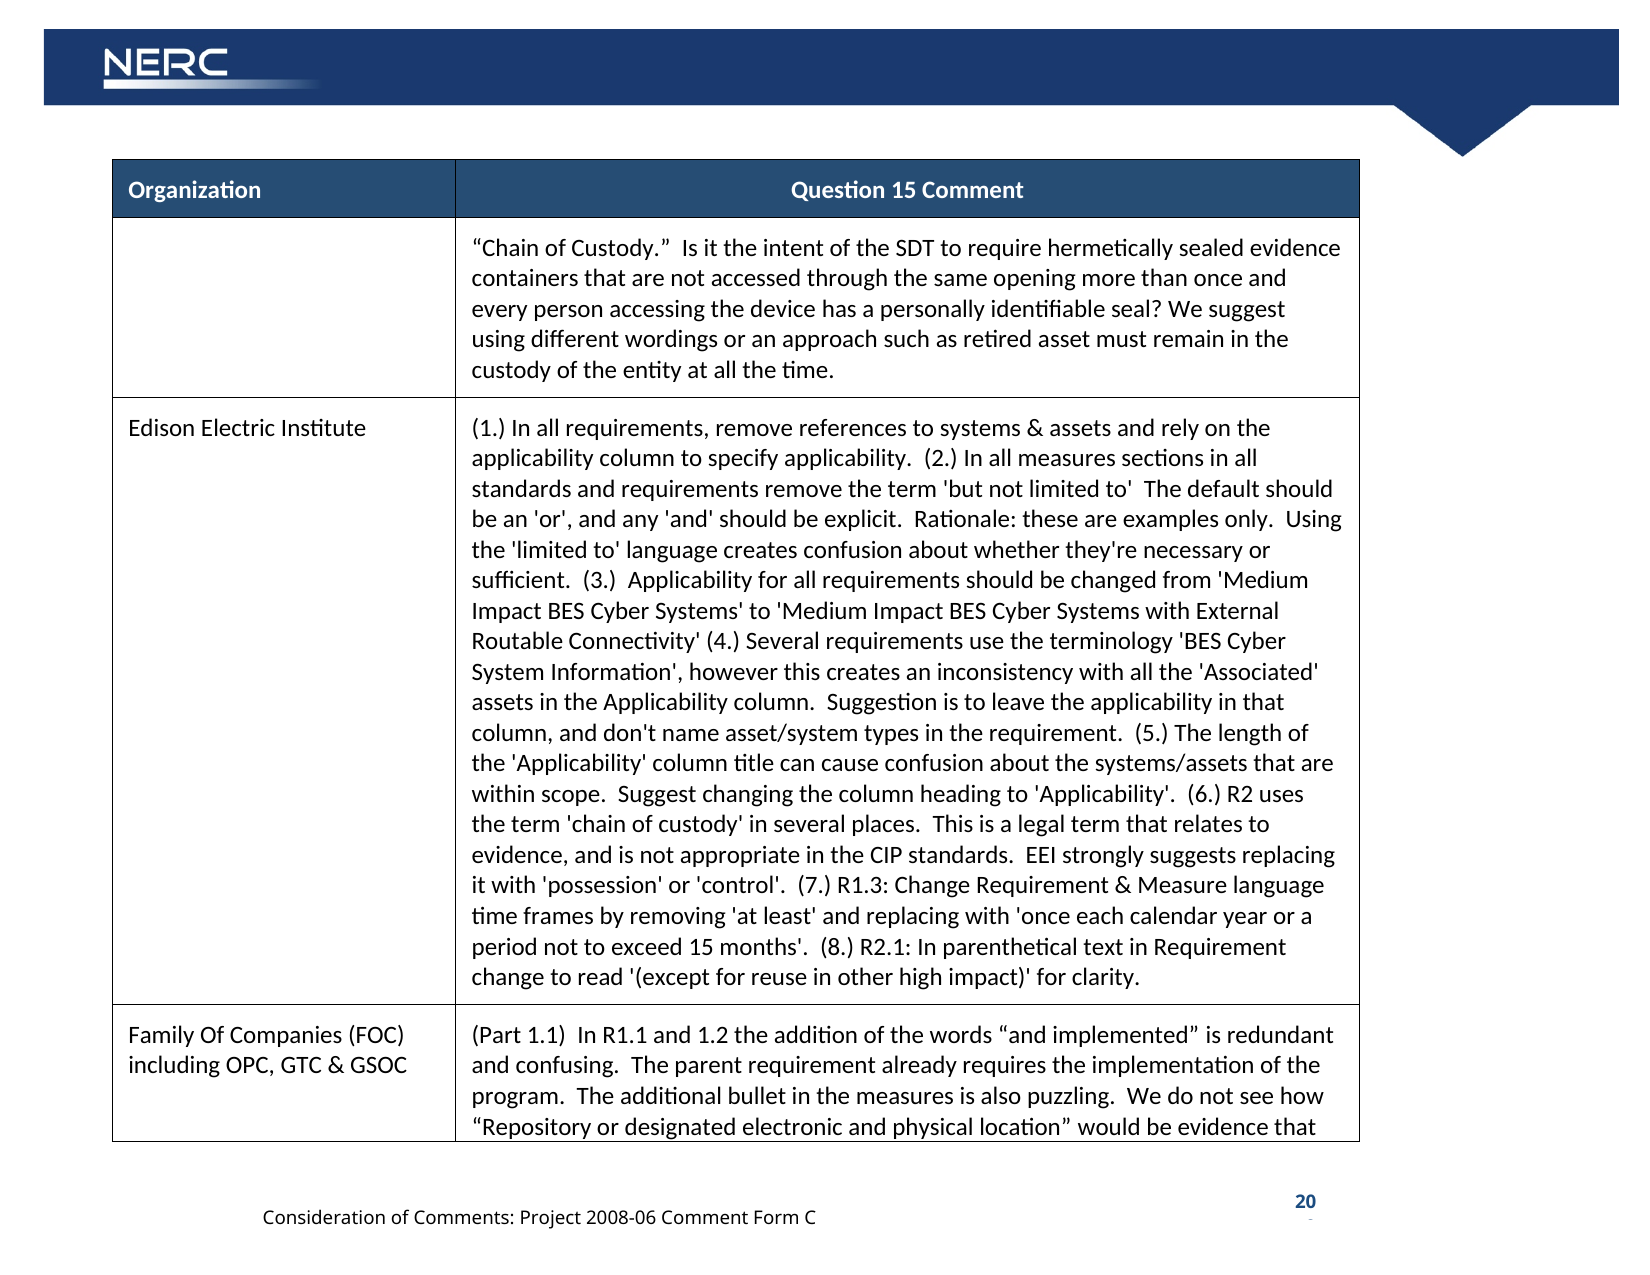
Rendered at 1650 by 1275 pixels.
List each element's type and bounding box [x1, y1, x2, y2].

picture [43, 29, 1619, 157]
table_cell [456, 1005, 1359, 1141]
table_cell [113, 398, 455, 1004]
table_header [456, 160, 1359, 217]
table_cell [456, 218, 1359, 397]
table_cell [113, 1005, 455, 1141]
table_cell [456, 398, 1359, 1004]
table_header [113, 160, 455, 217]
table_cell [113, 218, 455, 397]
